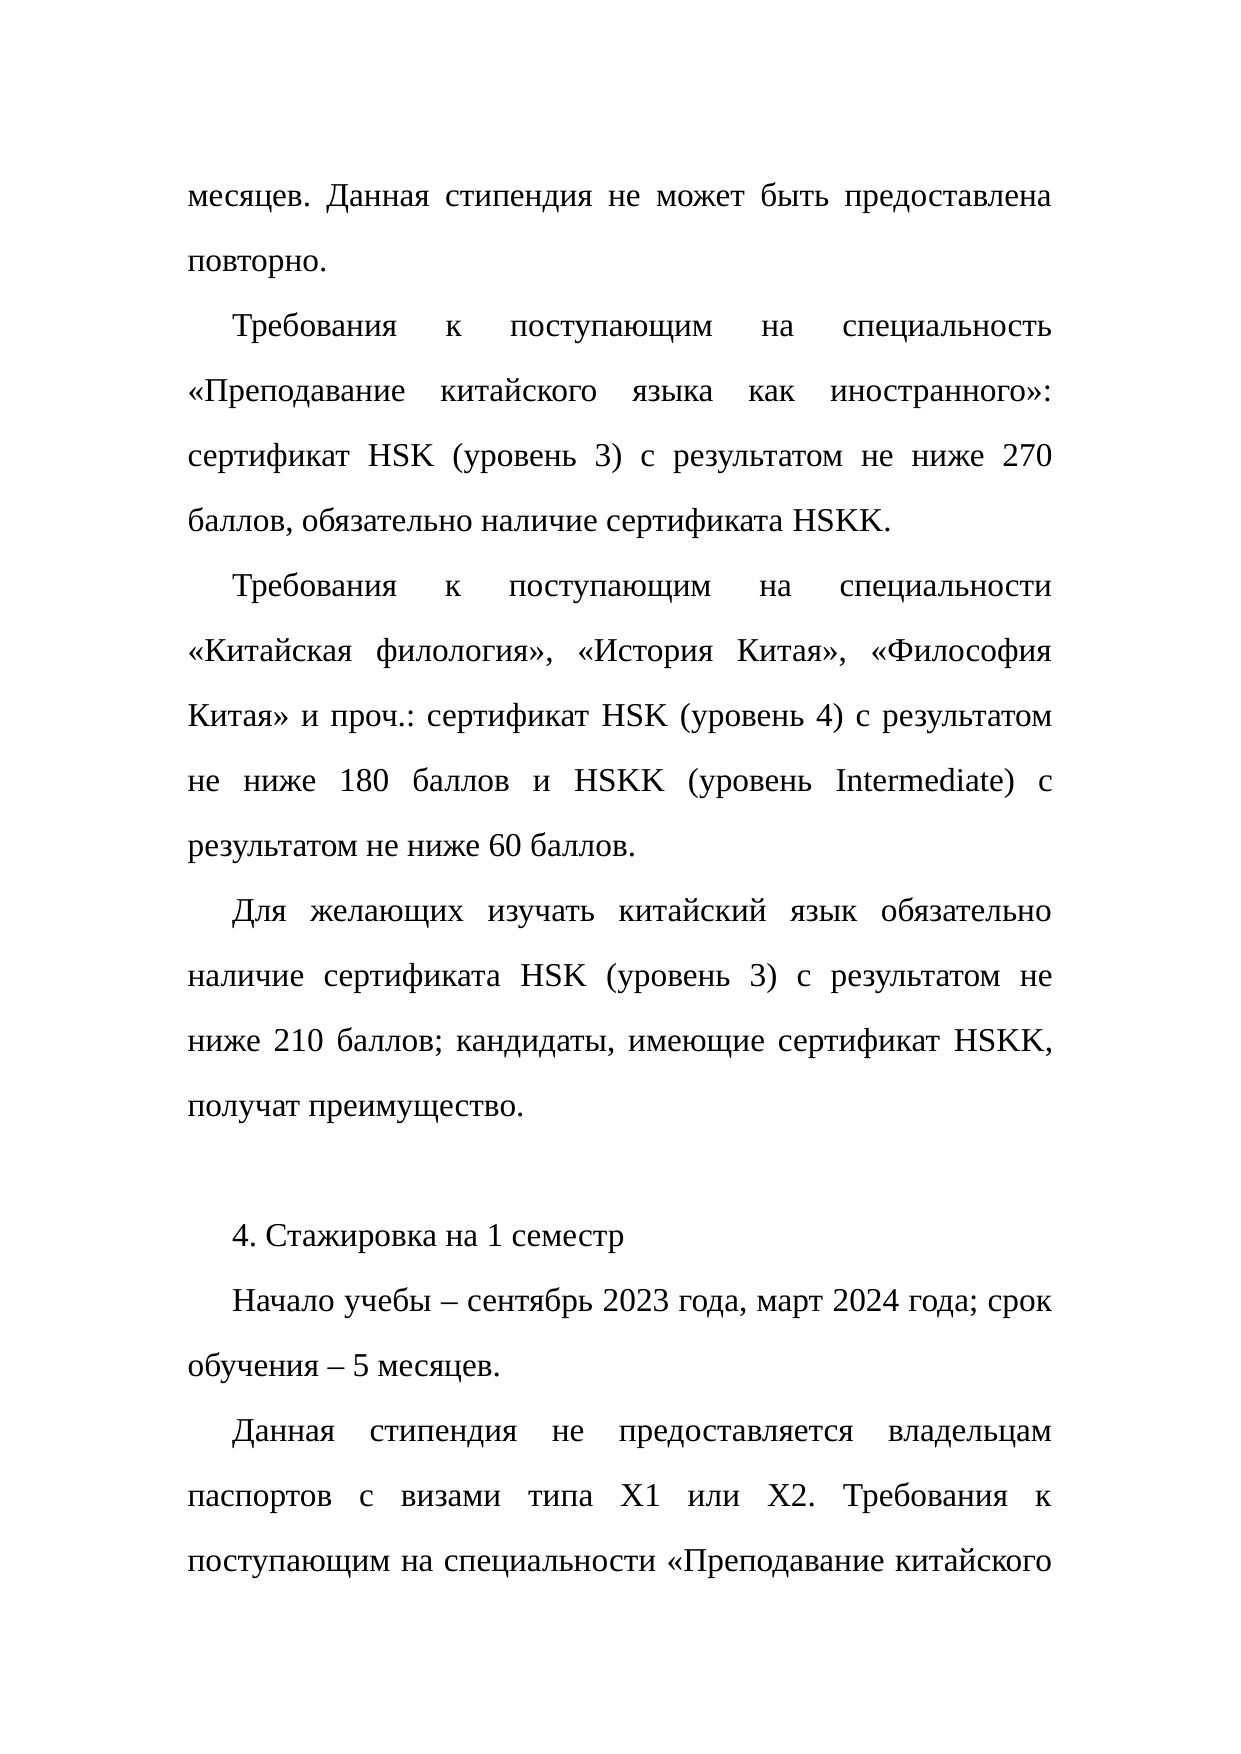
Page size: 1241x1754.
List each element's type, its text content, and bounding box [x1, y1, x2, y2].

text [187, 162, 1053, 292]
text Требования к поступающим на специальность «Преподавание китайского языка как иностранного»: сертификат HSK (уровень 3) с результатом не ниже 270 баллов, обязательно наличие сертификата HSKK. [187, 292, 1053, 552]
text Для желающих изучать китайский язык обязательно наличие сертификата HSK (уровень 3) с результатом не ниже 210 баллов; кандидаты, имеющие сертификат HSKK, получат преимущество. [187, 877, 1053, 1137]
text Требования к поступающим на специальности «Китайская филология», «История Китая», «Философия Китая» и проч.: сертификат HSK (уровень 4) с результатом не ниже 180 баллов и HSKK (уровень Intermediate) с результатом не ниже 60 баллов. [187, 552, 1053, 877]
text Начало учебы – сентябрь 2023 года, март 2024 года; срок обучения – 5 месяцев. [187, 1267, 1053, 1397]
text 4. Стажировка на 1 семестр [187, 1202, 1053, 1267]
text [187, 1397, 1053, 1592]
